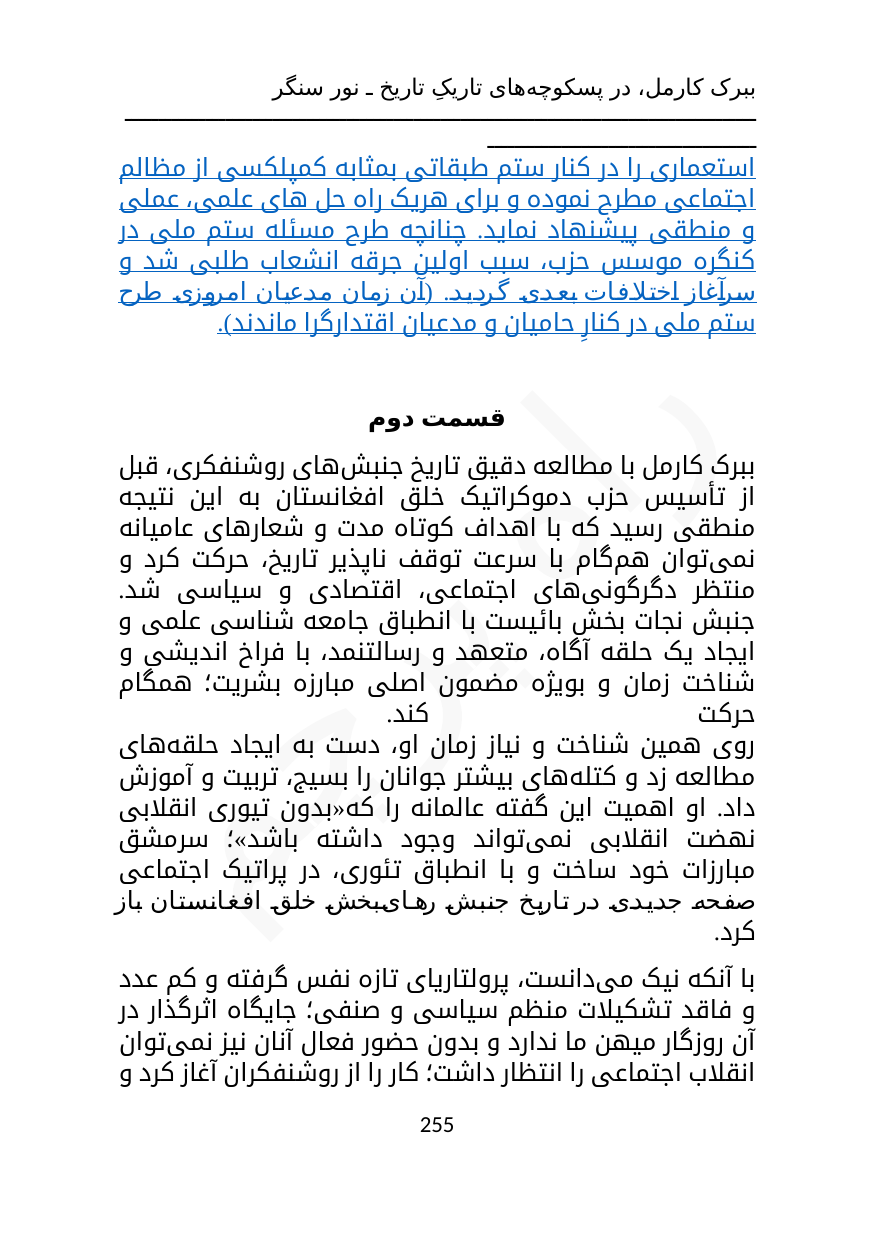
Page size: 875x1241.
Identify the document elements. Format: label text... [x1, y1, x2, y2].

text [118, 153, 756, 178]
text ببرک کارمل با مطالعه دقیق تاریخ جنبش‌های روشنفکری، قبل از تأسیس حزب دموکراتیک خلق افغانستان به این نتیجه منطقی رسید که با اهداف کوتاه مدت و شعارهای عامیانه نمی‌توان هم‌گام با سرعت توقف ناپذیر تاریخ، حرکت کرد و منتظر دگرگونی‌های اجتماعی، اقتصادی و سیاسی شد. جنبش نجات بخش بائیست با انطباق جامعه شناسی علمی و ایجاد یک حلقه آگاه، متعهد و رسالتنمد، با فراخ اندیشی و شناخت زمان و بویژه مضمون اصلی مبارزه بشریت؛ همگام حرکت کند. روی همین شناخت و نیاز زمان او، دست به ایجاد حلقه‌های مطالعه زد و کتله‌های بیشتر جوانان را بسیج، تربیت و آموزش داد. او اهمیت این گفته عالمانه را که«بدون تیوری انقلابی نهضت انقلابی نمی‌تواند وجود داشته باشد»؛ سرمشق مبارزات خود ساخت و با انطباق تئوری، در پراتیک اجتماعی صفحه جدیدی در تاریخ جنبش رهای‌بخش خلق افغانستان باز کرد. [118, 451, 756, 946]
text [118, 964, 756, 1086]
text قسمت دوم [118, 403, 756, 432]
